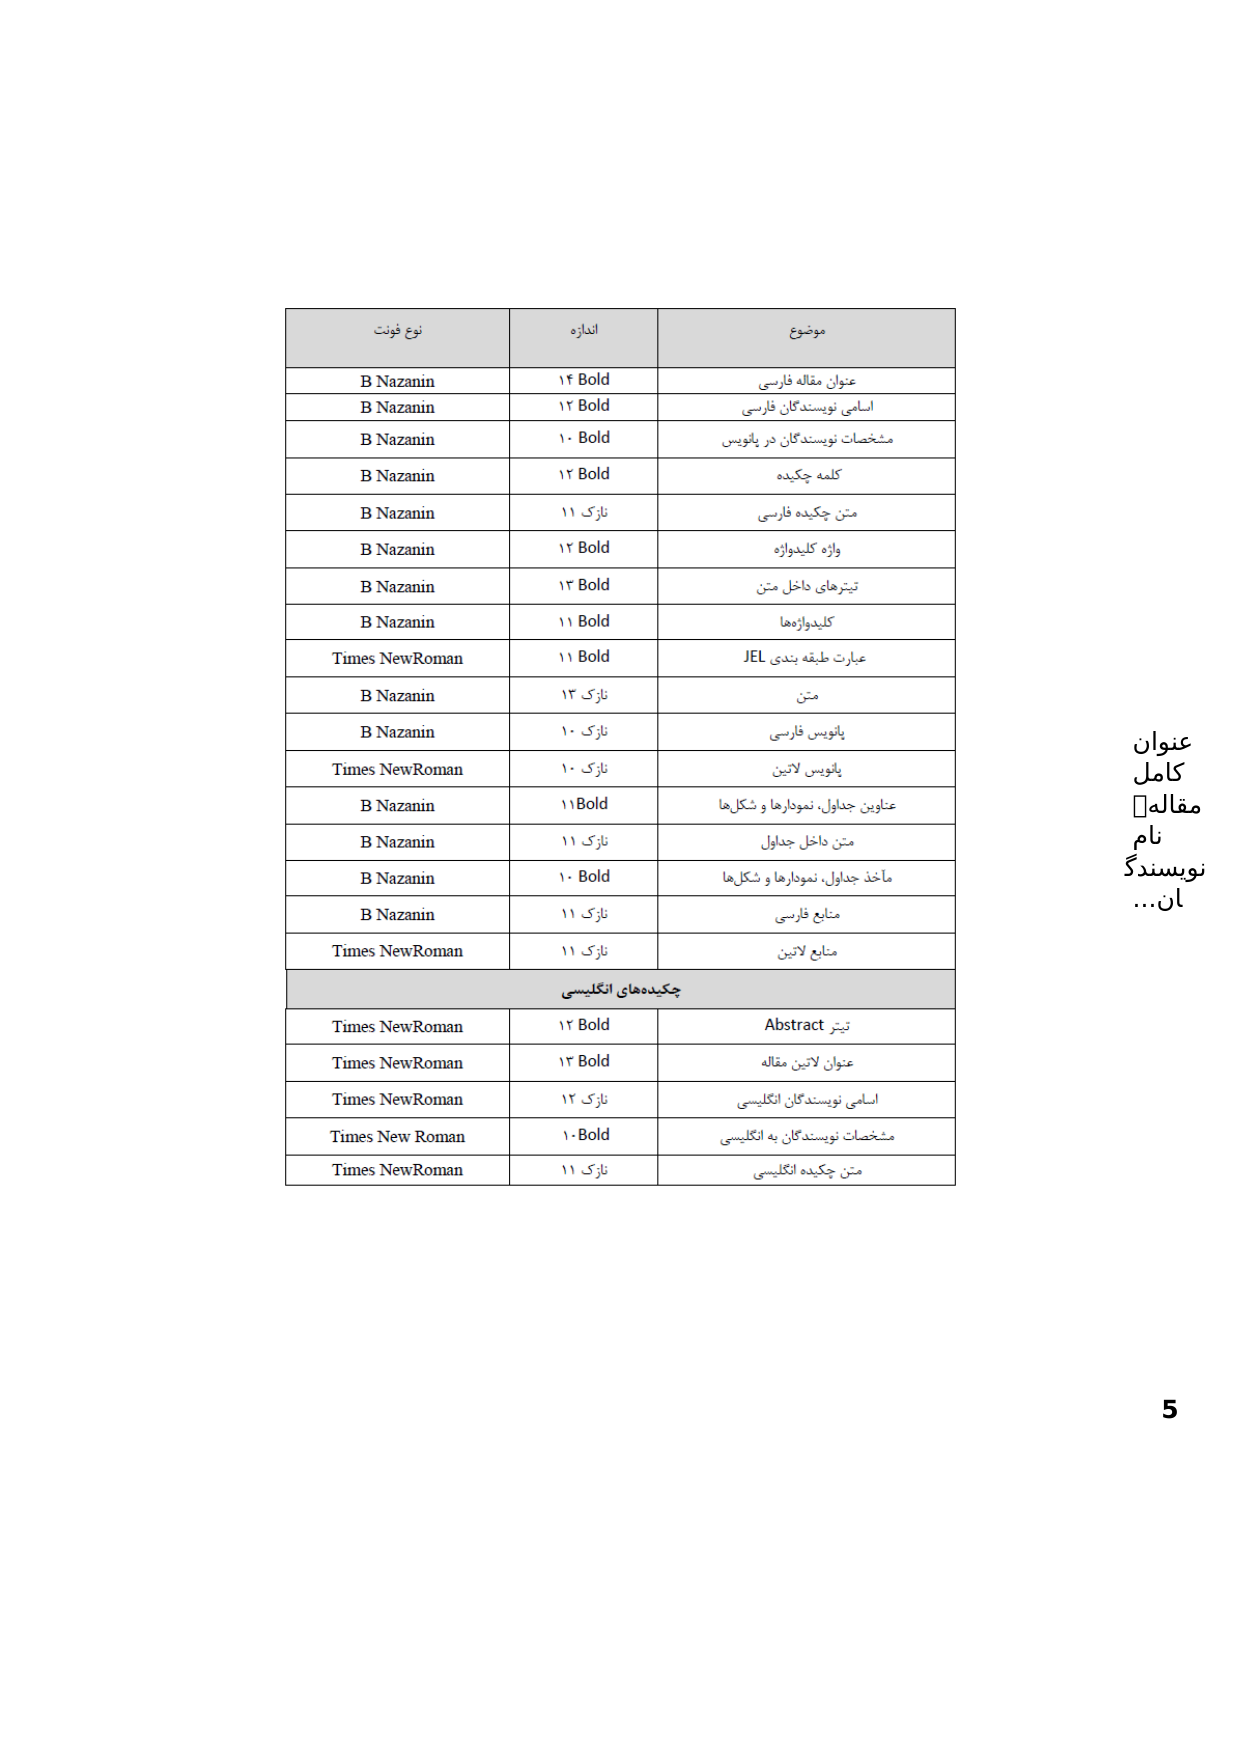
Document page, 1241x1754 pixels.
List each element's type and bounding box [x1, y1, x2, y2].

picture [280, 307, 960, 1193]
